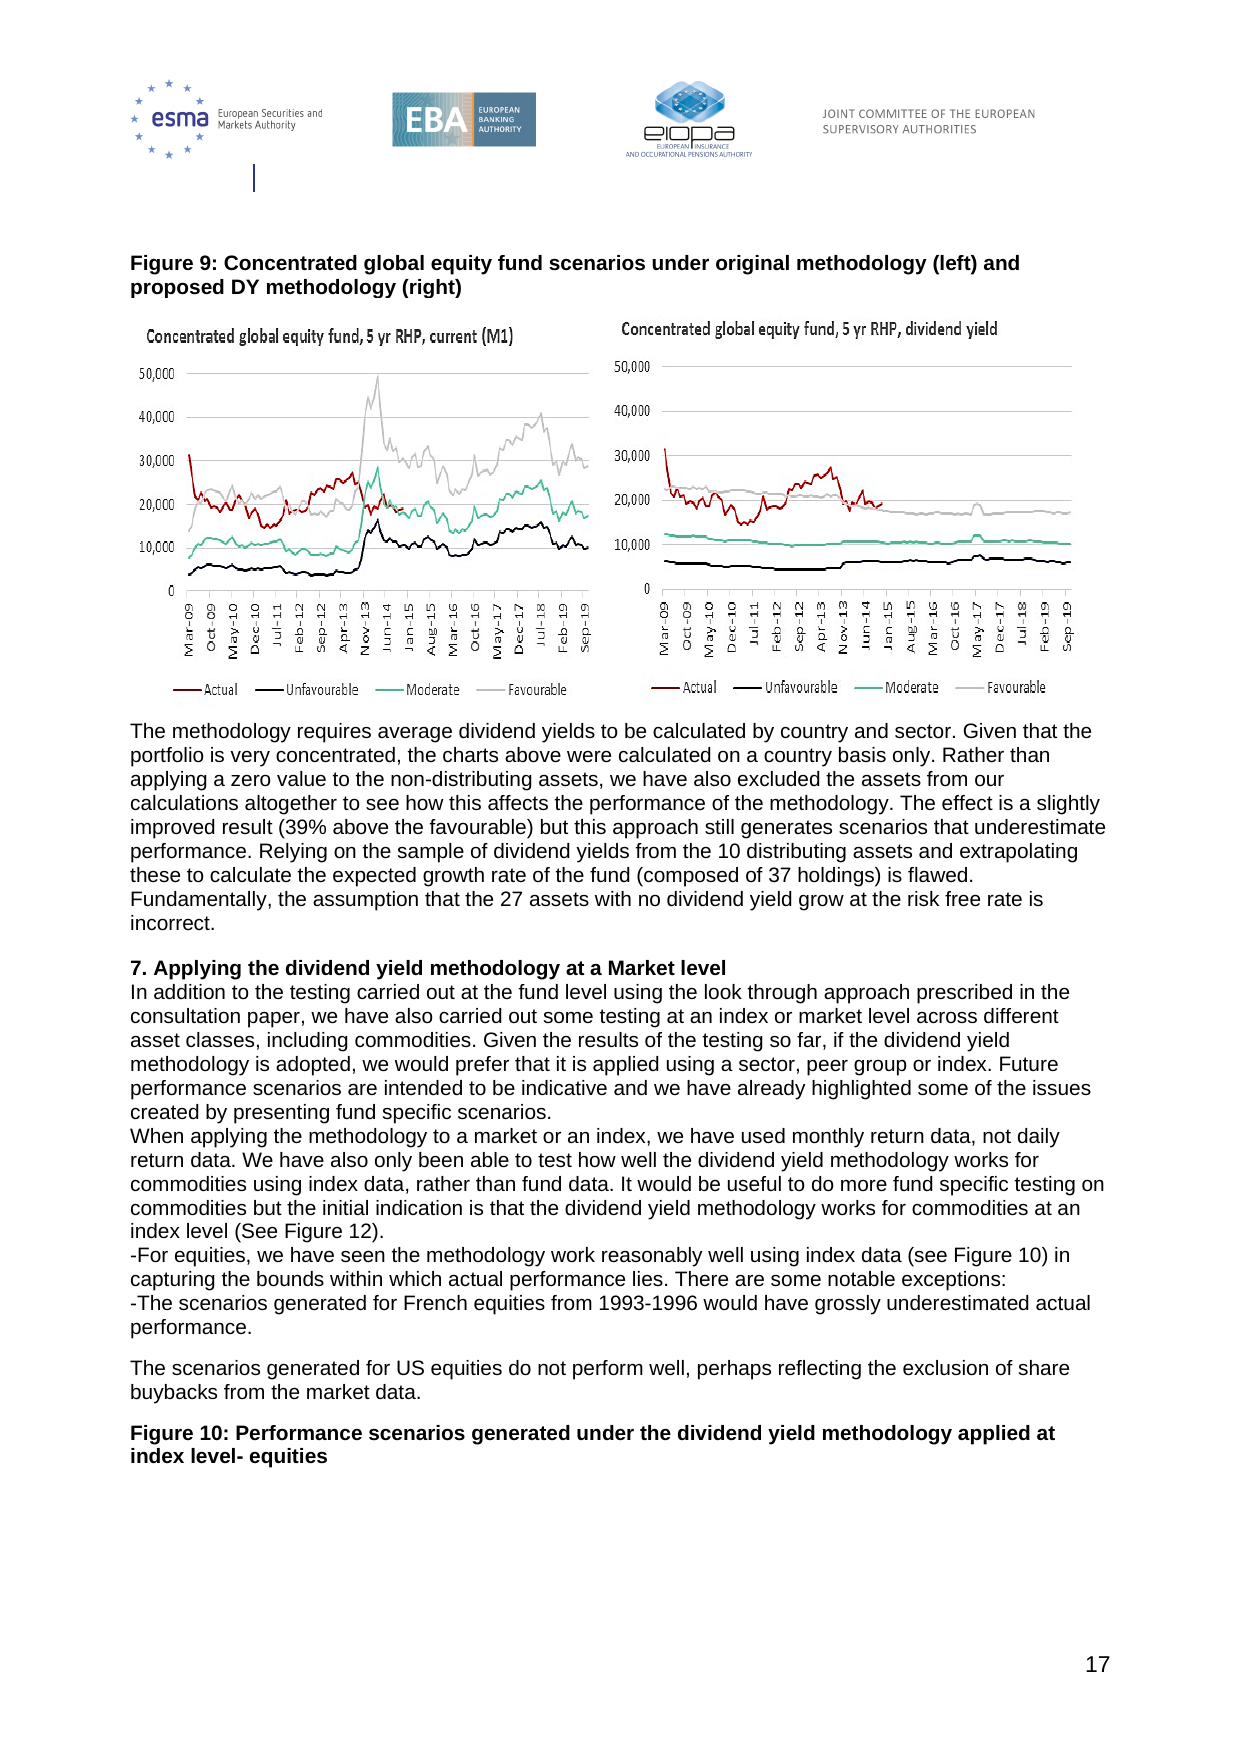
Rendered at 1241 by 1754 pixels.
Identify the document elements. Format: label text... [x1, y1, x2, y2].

text The methodology requires average dividend yields to be calculated by country and sector. Given that the portfolio is very concentrated, the charts above were calculated on a country basis only. Rather than applying a zero value to the non-distributing assets, we have also excluded the assets from our calculations altogether to see how this affects the performance of the methodology. The effect is a slightly improved result (39% above the favourable) but this approach still generates scenarios that underestimate performance. Relying on the sample of dividend yields from the 10 distributing assets and extrapolating these to calculate the expected growth rate of the fund (composed of 37 holdings) is flawed. Fundamentally, the assumption that the 27 assets with no dividend yield grow at the risk free rate is incorrect. [130, 719, 1110, 935]
text -The scenarios generated for French equities from 1993-1996 would have grossly underestimated actual performance. [130, 1291, 1110, 1339]
text -For equities, we have seen the methodology work reasonably well using index data (see Figure 10) in capturing the bounds within which actual performance lies. There are some notable exceptions: [130, 1243, 1110, 1291]
subtitle 7. Applying the dividend yield methodology at a Market level [130, 956, 1110, 980]
text When applying the methodology to a market or an index, we have used monthly return data, not daily return data. We have also only been able to test how well the dividend yield methodology works for commodities using index data, rather than fund data. It would be useful to do more fund specific testing on commodities but the initial indication is that the dividend yield methodology works for commodities at an index level (See Figure 12). [130, 1123, 1110, 1243]
text In addition to the testing carried out at the fund level using the look through approach prescribed in the consultation paper, we have also carried out some testing at an index or market level across different asset classes, including commodities. Given the results of the testing so far, if the dividend yield methodology is adopted, we would prefer that it is applied using a sector, peer group or index. Future performance scenarios are intended to be indicative and we have already highlighted some of the issues created by presenting fund specific scenarios. [130, 980, 1110, 1123]
text The scenarios generated for US equities do not perform well, perhaps reflecting the exclusion of share buybacks from the market data. [130, 1356, 1110, 1404]
text Figure 10: Performance scenarios generated under the dividend yield methodology applied at index level- equities [130, 1420, 1110, 1468]
text Figure 9: Concentrated global equity fund scenarios under original methodology (left) and proposed DY methodology (right) [130, 251, 1110, 299]
picture [129, 73, 1045, 164]
picture [129, 298, 1087, 720]
